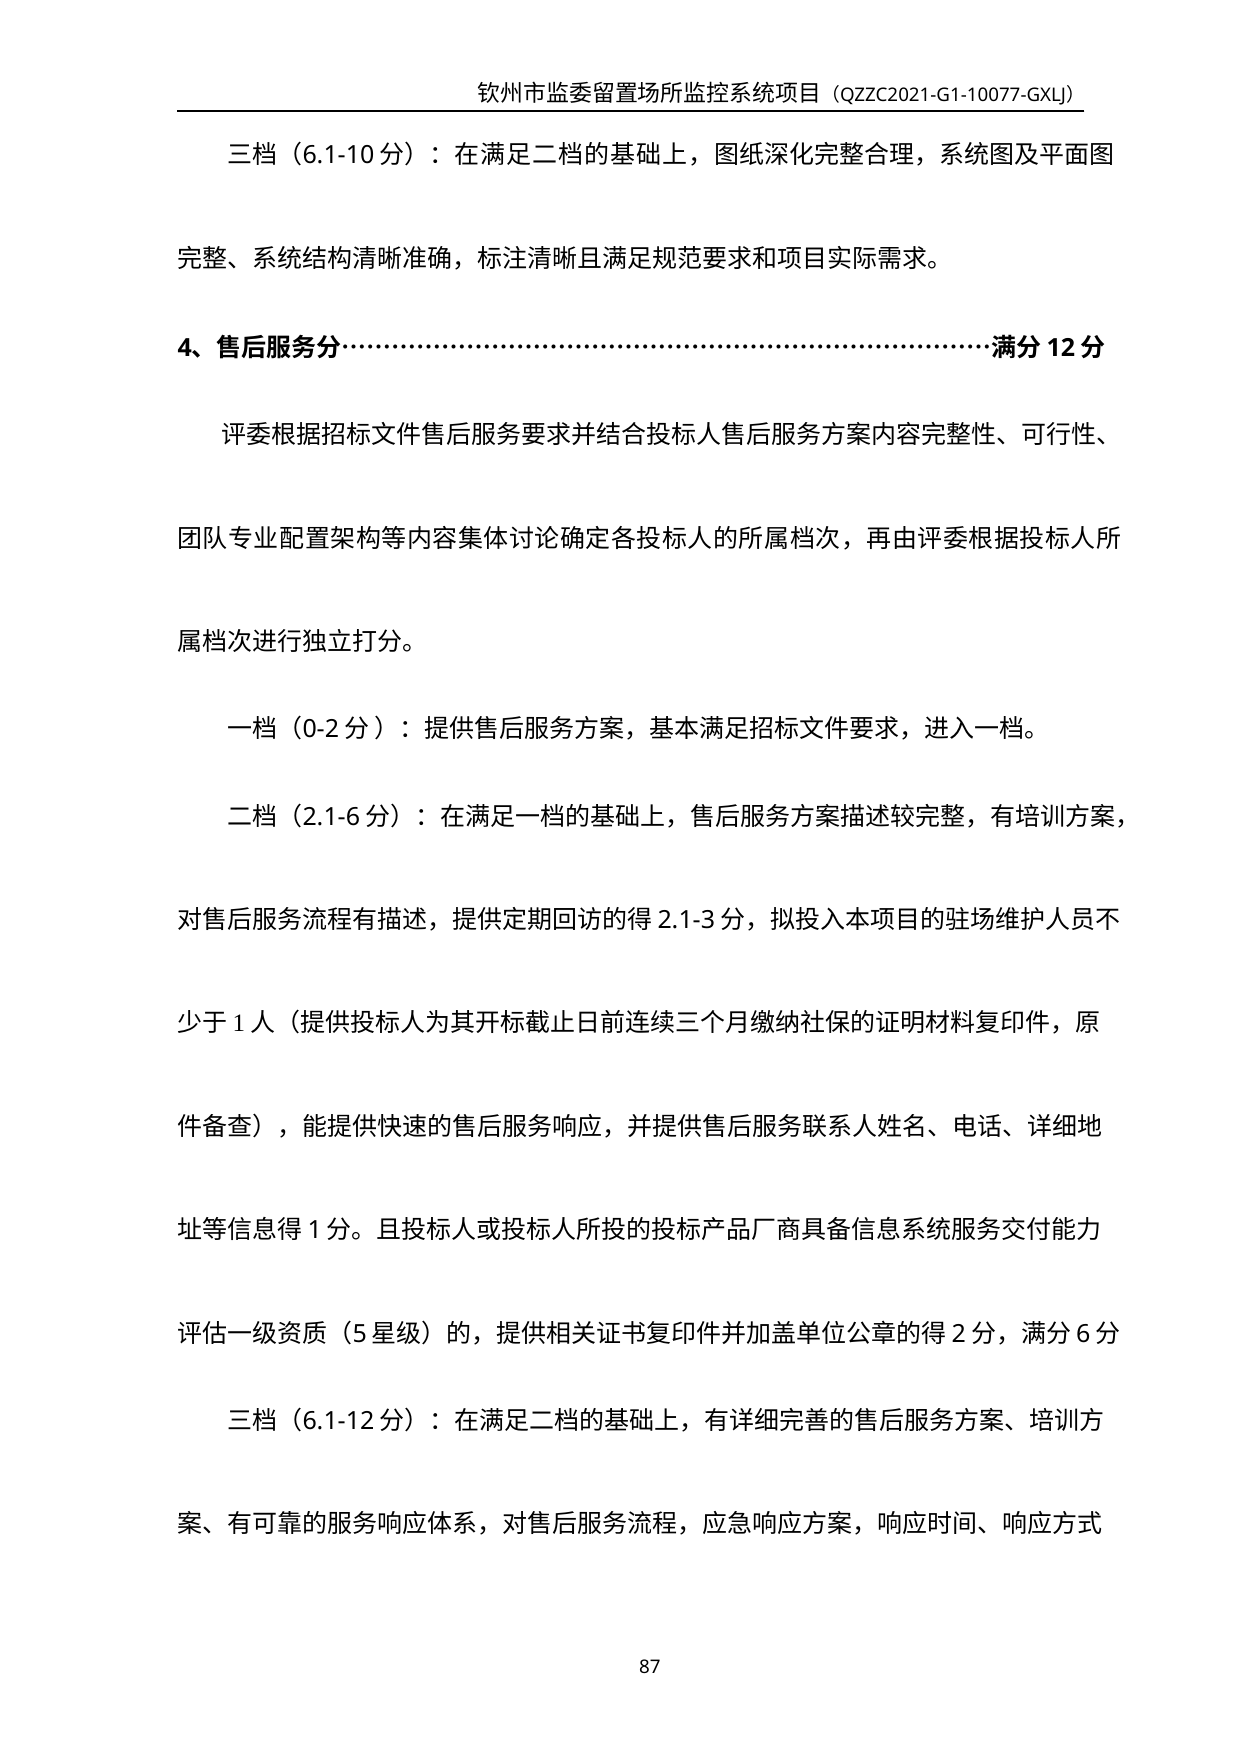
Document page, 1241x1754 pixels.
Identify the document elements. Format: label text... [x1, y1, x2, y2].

text 评委根据招标文件售后服务要求并结合投标人售后服务方案内容完整性、可行性、团队专业配置架构等内容集体讨论确定各投标人的所属档次，再由评委根据投标人所属档次进行独立打分。 [177, 399, 1122, 674]
text 4、售后服务分……………………………………………………………………满分12分 [177, 312, 1122, 381]
text 一档（0-2分 ）：提供售后服务方案，基本满足招标文件要求，进入一档。 [177, 693, 1122, 762]
text 二档（2.1-6分）：在满足一档的基础上，售后服务方案描述较完整，有培训方案，对售后服务流程有描述，提供定期回访的得2.1-3分，拟投入本项目的驻场维护人员不少于1人（提供投标人为其开标截止日前连续三个月缴纳社保的证明材料复印件，原件备查），能提供快速的售后服务响应，并提供售后服务联系人姓名、电话、详细地址等信息得1分。且投标人或投标人所投的投标产品厂商具备信息系统服务交付能力评估一级资质（5星级）的，提供相关证书复印件并加盖单位公章的得2分，满分6分 [177, 780, 1122, 1366]
text 三档（6.1-10分）：在满足二档的基础上，图纸深化完整合理，系统图及平面图完整、系统结构清晰准确，标注清晰且满足规范要求和项目实际需求。 [177, 118, 1122, 291]
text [177, 1384, 1122, 1556]
